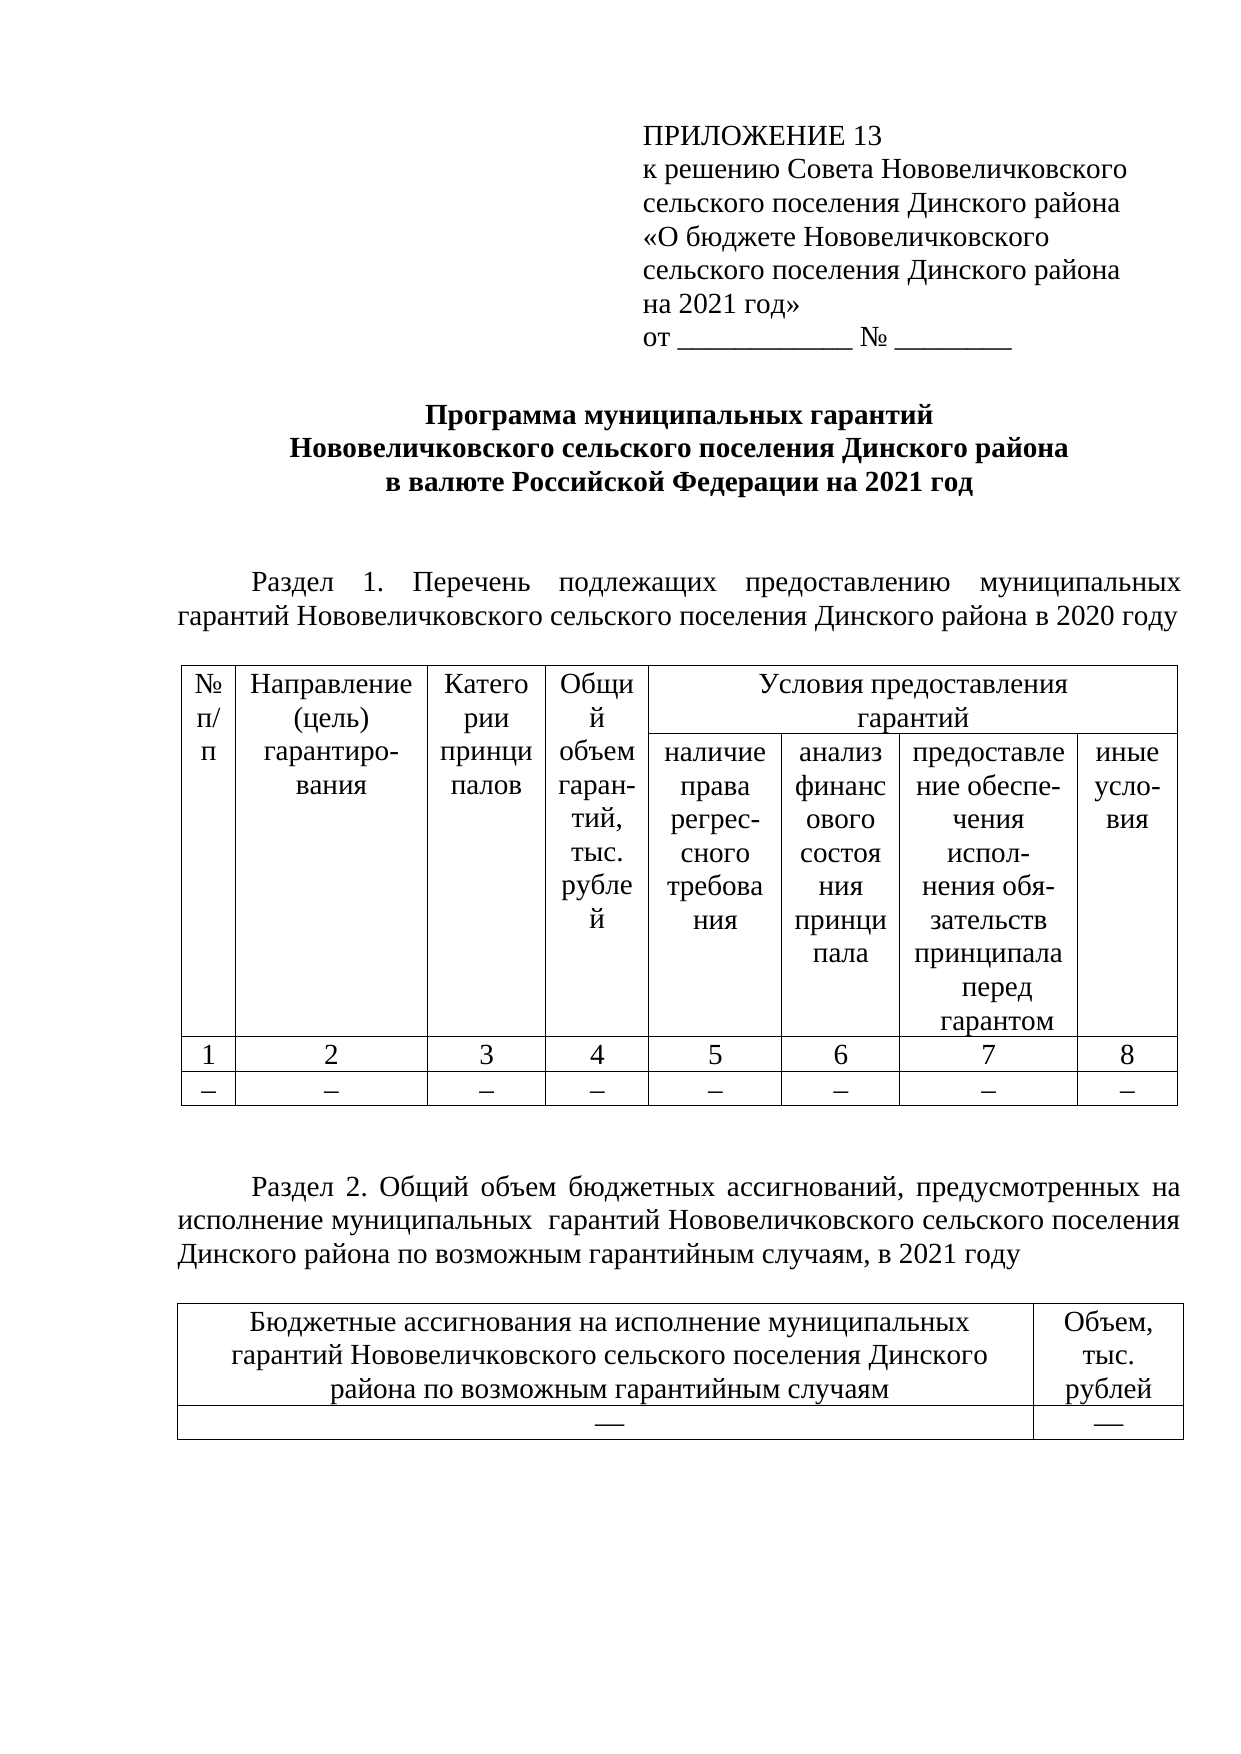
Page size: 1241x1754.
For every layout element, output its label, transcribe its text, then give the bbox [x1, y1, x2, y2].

table_cell иные усло-вия [1078, 734, 1177, 1036]
table_header Бюджетные ассигнования на исполнение муниципальных гарантий Нововеличковского сельского поселения Динского района по возможным гарантийным случаям [178, 1304, 1033, 1404]
text Программа муниципальных гарантий [177, 397, 1181, 430]
table_header [620, 118, 1192, 368]
table_cell – [182, 1072, 235, 1105]
table_header Направление (цель) гарантиро-вания [236, 666, 427, 1036]
table_cell — [1034, 1406, 1183, 1439]
text Раздел 2. Общий объем бюджетных ассигнований, предусмотренных на исполнение муниципальных гарантий Нововеличковского сельского поселения Динского района по возможным гарантийным случаям, в 2021 году [177, 1169, 1181, 1269]
table_header Категории принципалов [428, 666, 545, 1036]
table_cell 2 [236, 1037, 427, 1071]
table_header Условия предоставления гарантий [649, 666, 1177, 733]
table_cell – [782, 1072, 899, 1105]
text Нововеличковского сельского поселения Динского района [177, 430, 1181, 464]
table_cell – [236, 1072, 427, 1105]
text в валюте Российской Федерации на 2021 год [177, 464, 1181, 497]
table_cell – [649, 1072, 781, 1105]
table_header № п/п [182, 666, 235, 1036]
table_cell 8 [1078, 1037, 1177, 1071]
text Раздел 1. Перечень подлежащих предоставлению муниципальных гарантий Нововеличковского сельского поселения Динского района в 2020 году [177, 564, 1181, 632]
table_cell 3 [428, 1037, 545, 1071]
table_cell предоставление обеспе-чения испол-нения обя-зательств принципала перед гарантом [900, 734, 1077, 1036]
table_cell 7 [900, 1037, 1077, 1071]
table_cell 4 [546, 1037, 648, 1071]
table_header Объем, тыс. рублей [1034, 1304, 1183, 1404]
table_cell – [900, 1072, 1077, 1105]
table_cell 1 [182, 1037, 235, 1071]
table_cell 5 [649, 1037, 781, 1071]
table_cell – [1078, 1072, 1177, 1105]
table_cell 6 [782, 1037, 899, 1071]
table_cell – [428, 1072, 545, 1105]
table_cell – [546, 1072, 648, 1105]
table_header Общий объем гаран-тий, тыс. рублей [546, 666, 648, 1036]
table_cell наличие права регрес-сного требования [649, 734, 781, 1036]
table_cell — [178, 1406, 1033, 1439]
table_cell анализ финансового состояния принципала [782, 734, 899, 1036]
